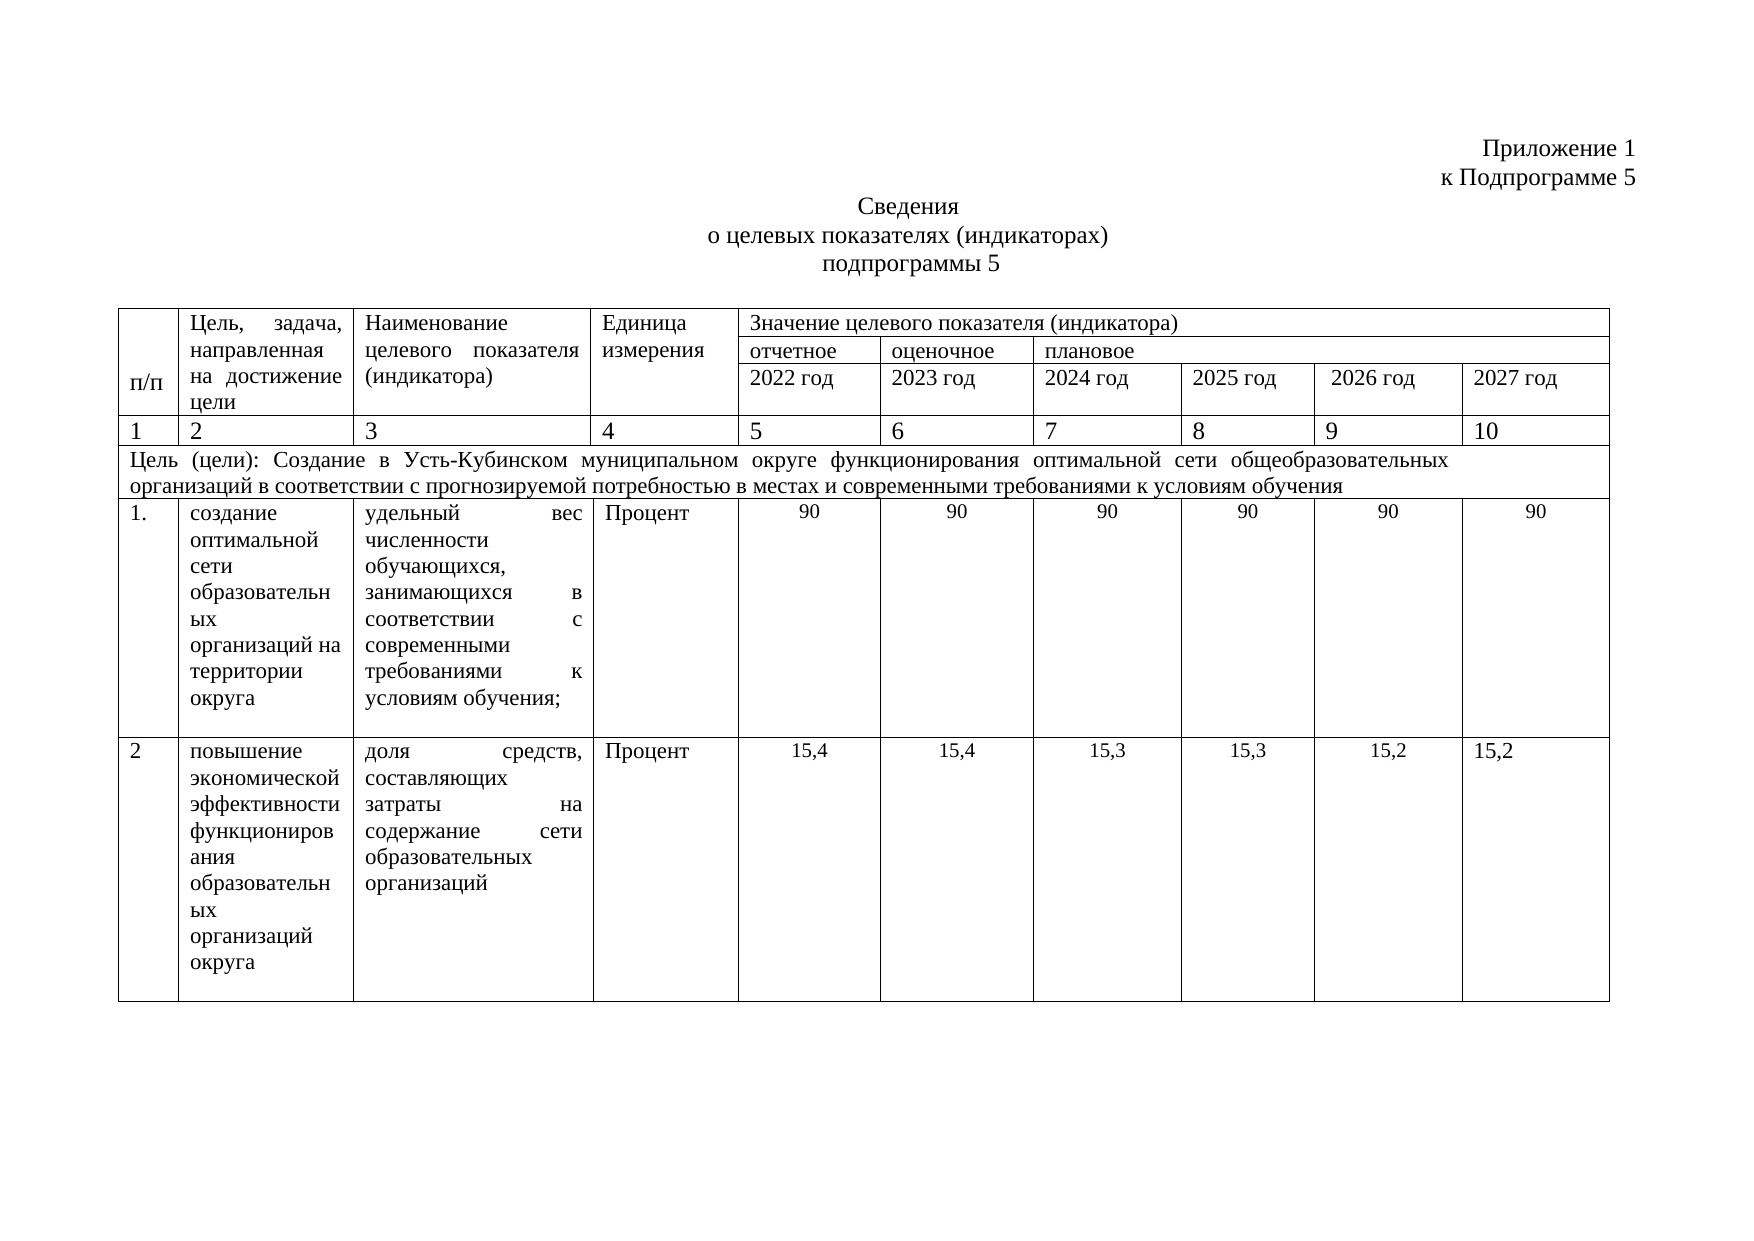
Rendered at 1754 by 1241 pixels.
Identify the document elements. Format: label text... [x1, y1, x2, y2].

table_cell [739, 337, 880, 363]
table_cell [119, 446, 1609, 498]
text Приложение 1 [118, 133, 1636, 162]
text к Подпрограмме 5 [118, 162, 1636, 191]
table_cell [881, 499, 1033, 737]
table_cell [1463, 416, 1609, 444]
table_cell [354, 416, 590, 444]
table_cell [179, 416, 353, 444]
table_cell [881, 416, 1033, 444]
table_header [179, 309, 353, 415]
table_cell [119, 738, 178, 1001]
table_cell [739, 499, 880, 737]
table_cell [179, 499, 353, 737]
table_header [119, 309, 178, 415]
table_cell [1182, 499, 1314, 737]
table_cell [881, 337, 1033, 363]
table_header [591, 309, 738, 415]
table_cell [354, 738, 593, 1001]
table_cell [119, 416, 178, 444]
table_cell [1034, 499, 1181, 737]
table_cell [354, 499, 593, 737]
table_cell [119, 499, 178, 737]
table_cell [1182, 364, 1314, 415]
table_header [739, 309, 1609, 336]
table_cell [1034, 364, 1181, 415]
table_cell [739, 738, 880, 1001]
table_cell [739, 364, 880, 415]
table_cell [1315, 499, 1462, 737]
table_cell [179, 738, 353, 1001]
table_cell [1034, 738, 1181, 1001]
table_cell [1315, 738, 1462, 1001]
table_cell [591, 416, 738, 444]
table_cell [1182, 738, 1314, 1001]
text Сведения [118, 191, 1642, 220]
text подпрограммы 5 [118, 248, 1642, 277]
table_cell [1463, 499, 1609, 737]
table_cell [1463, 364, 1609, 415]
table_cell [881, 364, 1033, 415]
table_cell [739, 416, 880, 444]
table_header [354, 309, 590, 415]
text о целевых показателях (индикаторах) [118, 220, 1642, 248]
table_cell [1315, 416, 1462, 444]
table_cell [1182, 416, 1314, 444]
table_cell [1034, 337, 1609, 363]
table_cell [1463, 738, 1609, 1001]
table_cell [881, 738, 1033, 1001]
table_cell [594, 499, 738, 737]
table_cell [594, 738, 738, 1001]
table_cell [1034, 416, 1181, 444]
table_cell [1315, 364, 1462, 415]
